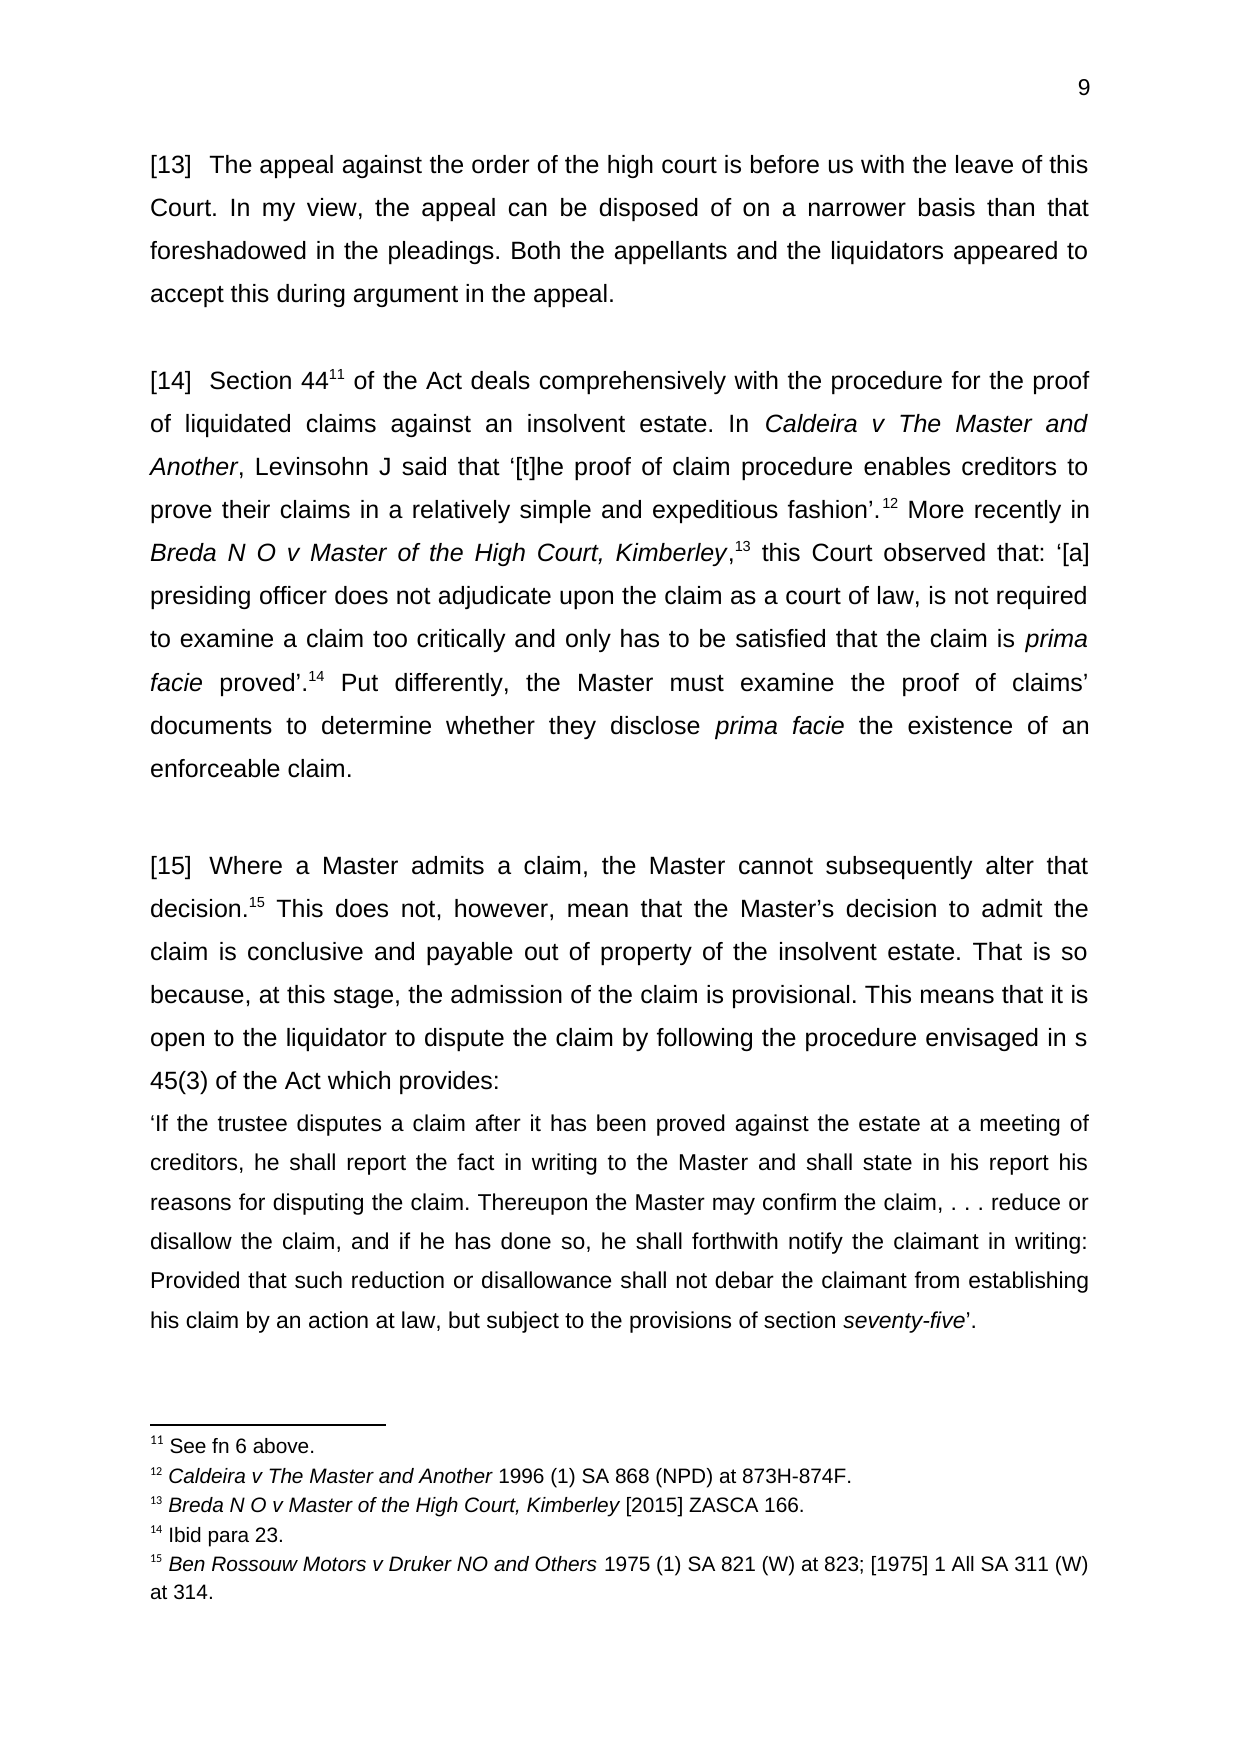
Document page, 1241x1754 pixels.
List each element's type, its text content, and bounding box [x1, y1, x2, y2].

text [15] Where a Master admits a claim, the Master cannot subsequently alter that decision. This does not, however, mean that the Master’s decision to admit the claim is conclusive and payable out of property of the insolvent estate. That is so because, at this stage, the admission of the claim is provisional. This means that it is open to the liquidator to dispute the claim by following the procedure envisaged in s 45(3) of the Act which provides: [150, 851, 1090, 1095]
text [14] Section 44 of the Act deals comprehensively with the procedure for the proof of liquidated claims against an insolvent estate. In Caldeira v The Master and Another, Levinsohn J said that ‘[t]he proof of claim procedure enables creditors to prove their claims in a relatively simple and expeditious fashion’. More recently in Breda N O v Master of the High Court, Kimberley, this Court observed that: ‘[a] presiding officer does not adjudicate upon the claim as a court of law, is not required to examine a claim too critically and only has to be satisfied that the claim is prima facie proved’. Put differently, the Master must examine the proof of claims’ documents to determine whether they disclose prima facie the existence of an enforceable claim. [150, 366, 1090, 782]
list ‘If the trustee disputes a claim after it has been proved against the estate at a meeting of creditors, he shall report the fact in writing to the Master and shall state in his report his reasons for disputing the claim. Thereupon the Master may confirm the claim, . . . reduce or disallow the claim, and if he has done so, he shall forthwith notify the claimant in writing: Provided that such reduction or disallowance shall not debar the claimant from establishing his claim by an action at law, but subject to the provisions of section seventy-five’. [150, 1109, 1090, 1333]
text [13] The appeal against the order of the high court is before us with the leave of this Court. In my view, the appeal can be disposed of on a narrower basis than that foreshadowed in the pleadings. Both the appellants and the liquidators appeared to accept this during argument in the appeal. [150, 150, 1090, 308]
